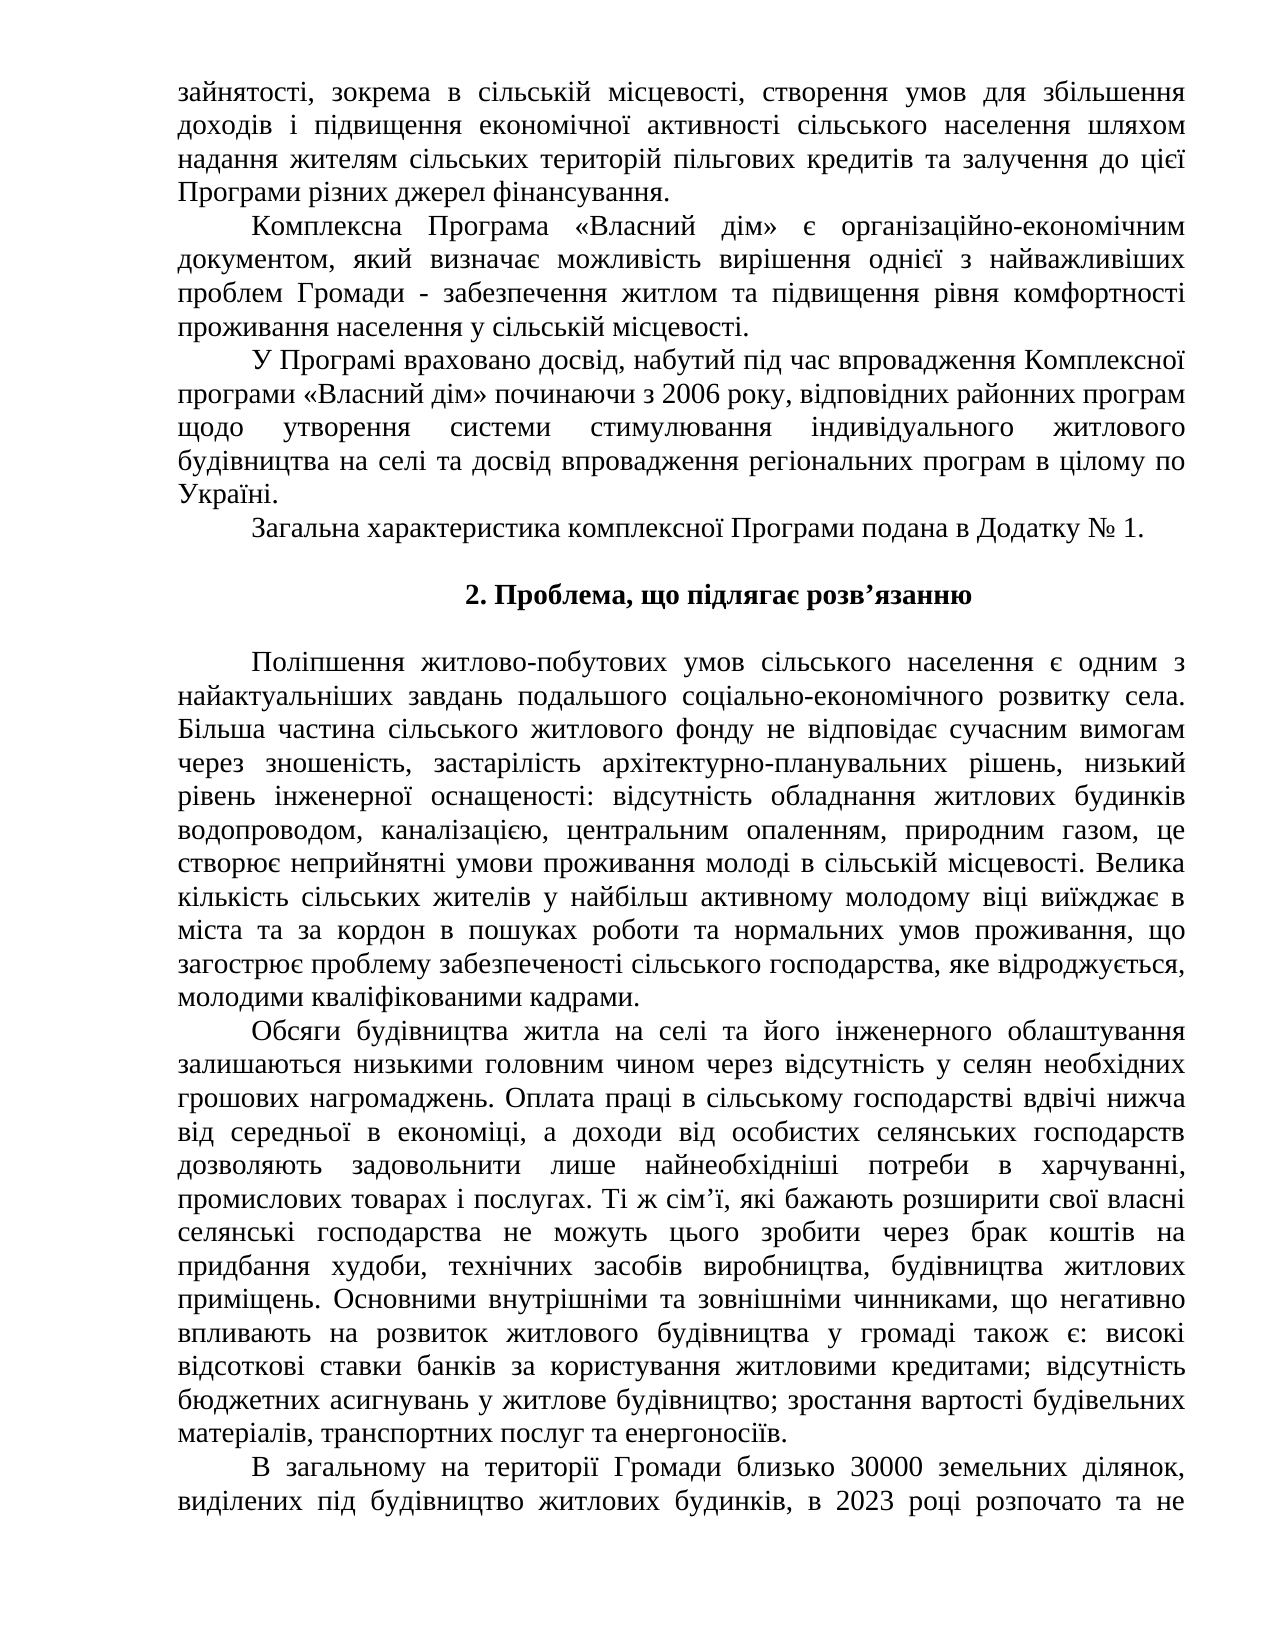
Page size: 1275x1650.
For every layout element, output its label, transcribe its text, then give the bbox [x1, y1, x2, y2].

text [177, 74, 1186, 208]
text У Програмі враховано досвід, набутий під час впровадження Комплексної програми «Власний дім» починаючи з 2006 року, відповідних районних програм щодо утворення системи стимулювання індивідуального житлового будівництва на селі та досвід впровадження регіональних програм в цілому по Україні. [177, 342, 1186, 510]
text Обсяги будівництва житла на селі та його інженерного облаштування залишаються низькими головним чином через відсутність у селян необхідних грошових нагромаджень. Оплата праці в сільському господарстві вдвічі нижча від середньої в економіці, а доходи від особистих селянських господарств дозволяють задовольнити лише найнеобхідніші потреби в харчуванні, промислових товарах і послугах. Ті ж сім’ї, які бажають розширити свої власні селянські господарства не можуть цього зробити через брак коштів на придбання худоби, технічних засобів виробництва, будівництва житлових приміщень. Основними внутрішніми та зовнішніми чинниками, що негативно впливають на розвиток житлового будівництва у громаді також є: високі відсоткові ставки банків за користування житловими кредитами; відсутність бюджетних асигнувань у житлове будівництво; зростання вартості будівельних матеріалів, транспортних послуг та енергоносіїв. [177, 1013, 1186, 1449]
text 2. Проблема, що підлягає розв’язанню [177, 577, 1186, 611]
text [177, 1449, 1186, 1516]
text Поліпшення житлово-побутових умов сільського населення є одним з найактуальніших завдань подальшого соціально-економічного розвитку села. Більша частина сільського житлового фонду не відповідає сучасним вимогам через зношеність, застарілість архітектурно-планувальних рішень, низький рівень інженерної оснащеності: відсутність обладнання житлових будинків водопроводом, каналізацією, центральним опаленням, природним газом, це створює неприйнятні умови проживання молоді в сільській місцевості. Велика кількість сільських жителів у найбільш активному молодому віці виїжджає в міста та за кордон в пошуках роботи та нормальних умов проживання, що загострює проблему забезпеченості сільського господарства, яке відроджується, молодими кваліфікованими кадрами. [177, 644, 1186, 1013]
text Загальна характеристика комплексної Програми подана в Додатку № 1. [177, 510, 1186, 543]
text Комплексна Програма «Власний дім» є організаційно-економічним документом, який визначає можливість вирішення однієї з найважливіших проблем Громади - забезпечення житлом та підвищення рівня комфортності проживання населення у сільській місцевості. [177, 208, 1186, 342]
